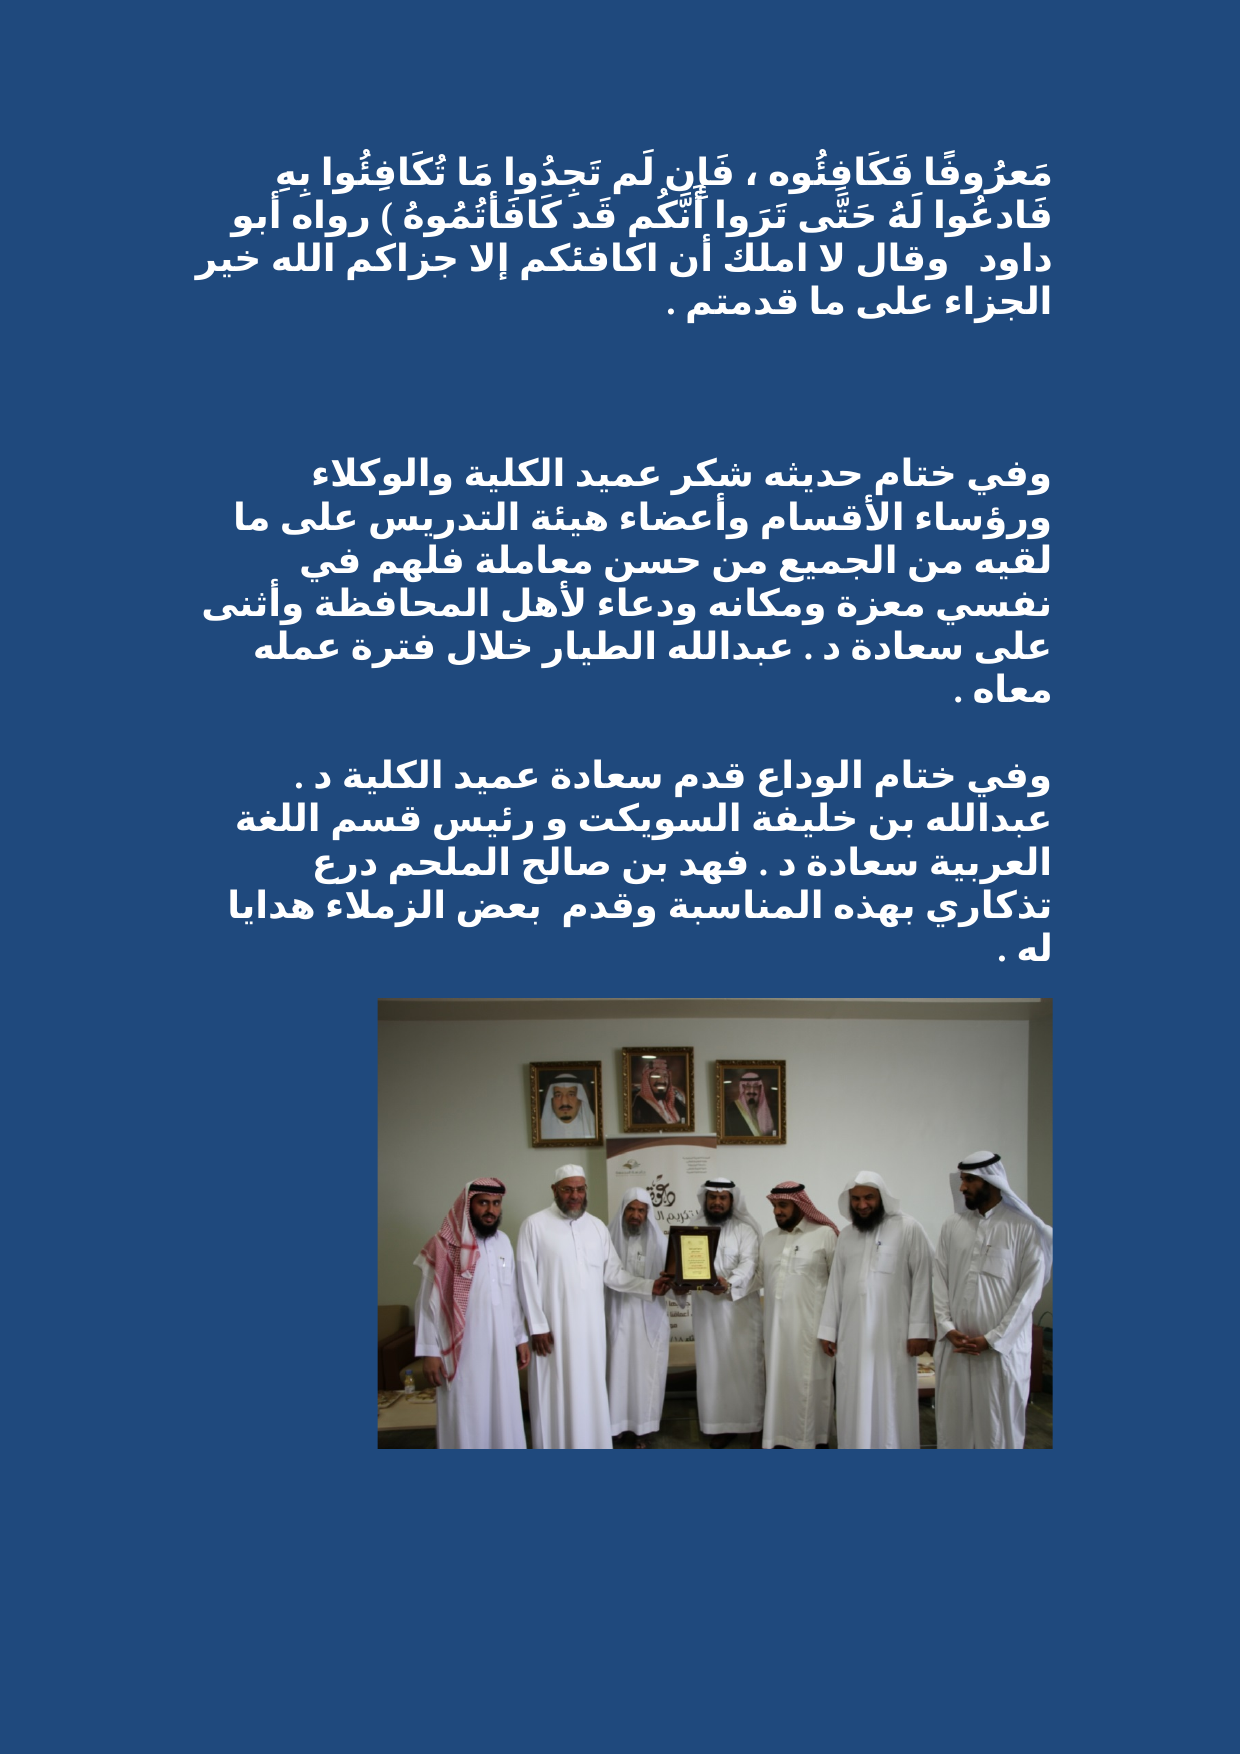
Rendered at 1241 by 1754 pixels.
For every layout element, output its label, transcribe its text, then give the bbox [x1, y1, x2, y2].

picture [377, 998, 1053, 1449]
text وفي ختام الوداع قدم سعادة عميد الكلية د . عبدالله بن خليفة السويكت و رئيس قسم اللغة العربية سعادة د . فهد بن صالح الملحم درع تذكاري بهذه المناسبة وقدم بعض الزملاء هدايا له . [187, 754, 1053, 969]
text وفي ختام حديثه شكر عميد الكلية والوكلاء ورؤساء الأقسام وأعضاء هيئة التدريس على ما لقيه من الجميع من حسن معاملة فلهم في نفسي معزة ومكانه ودعاء لأهل المحافظة وأثنى على سعادة د . عبدالله الطيار خلال فترة عمله معاه . [187, 452, 1053, 711]
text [187, 150, 1053, 322]
